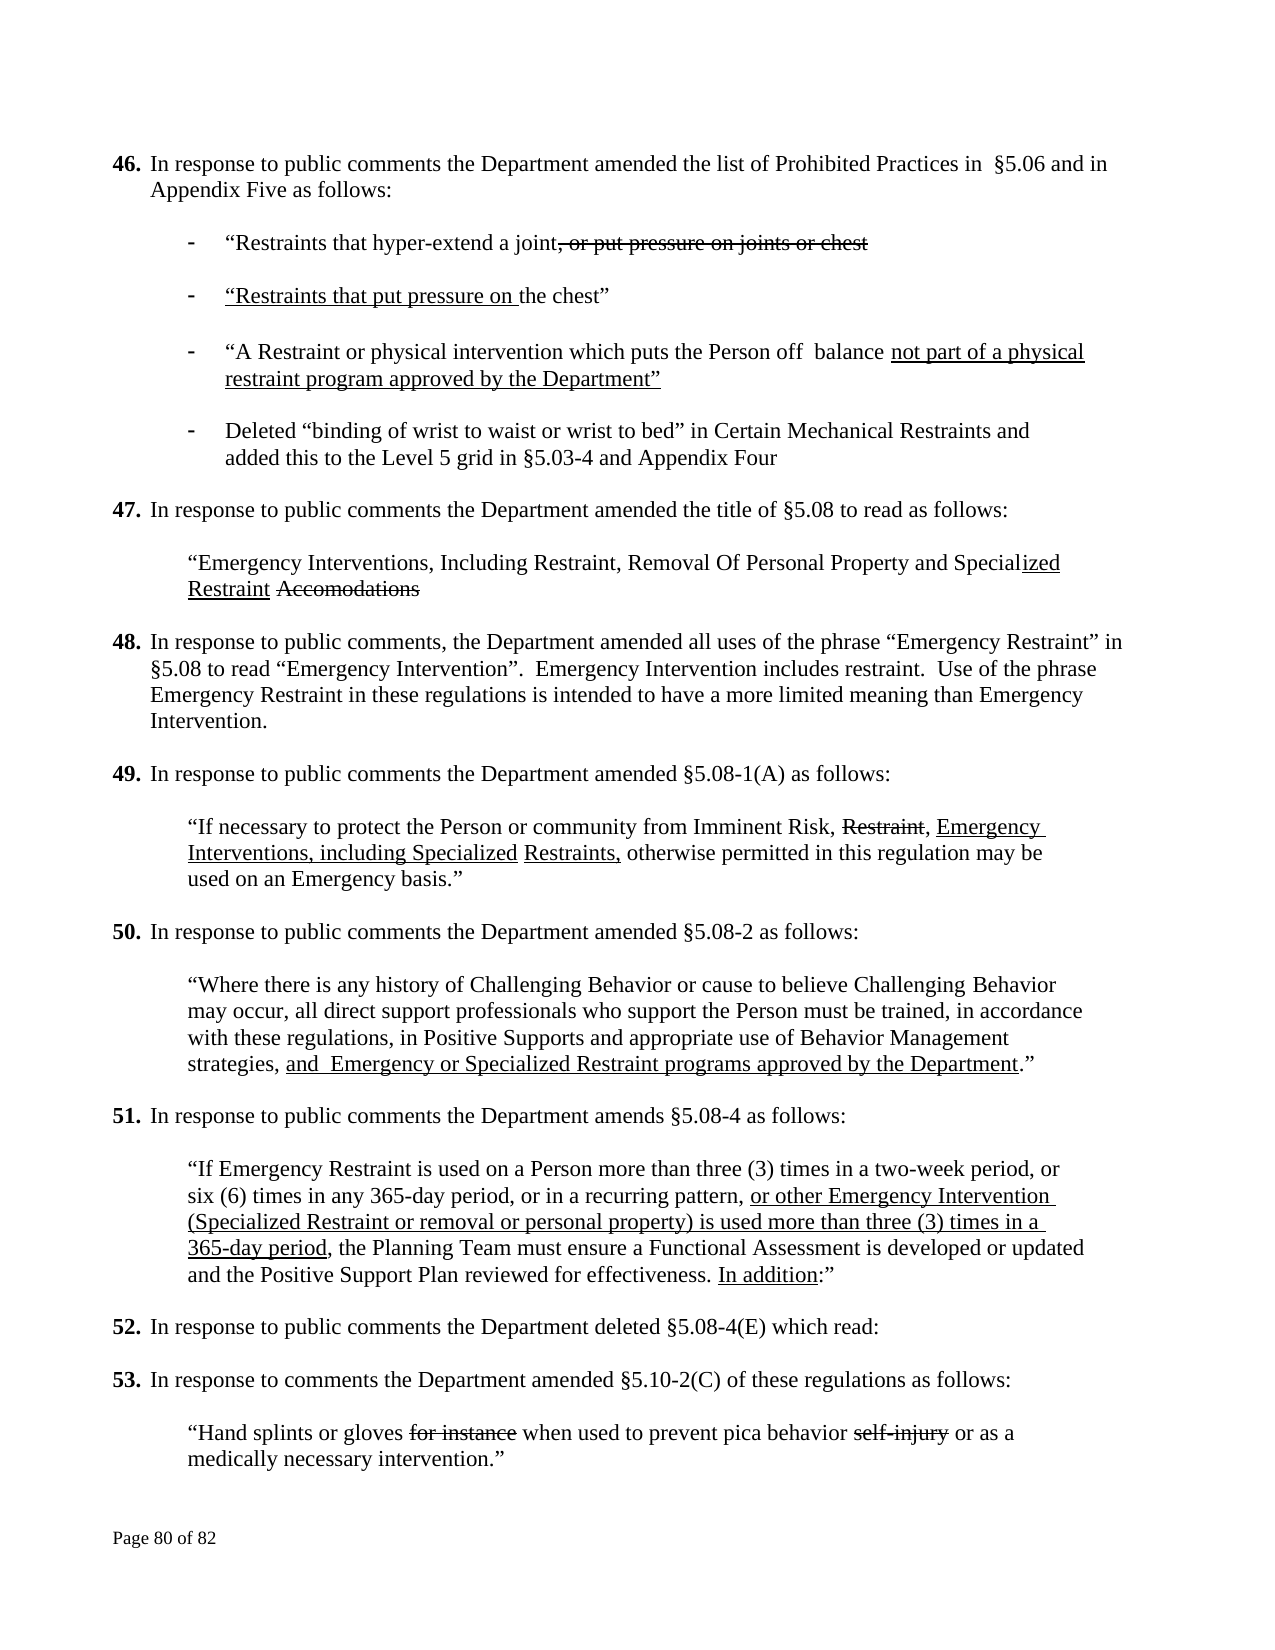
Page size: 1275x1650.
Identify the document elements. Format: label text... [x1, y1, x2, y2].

list In response to public comments, the Department amended all uses of the phrase “Emergency Restraint” in §5.08 to read “Emergency Intervention”. Emergency Intervention includes restraint. Use of the phrase Emergency Restraint in these regulations is intended to have a more limited meaning than Emergency Intervention. [112, 628, 1162, 734]
list “Hand splints or gloves for instance when used to prevent pica behavior self-injury or as a medically necessary intervention.” [187, 1419, 1087, 1472]
list In response to public comments the Department amended §5.08-2 as follows: [112, 918, 1162, 944]
list In response to public comments the Department deleted §5.08-4(E) which read: [112, 1313, 1162, 1340]
list “Restraints that put pressure on the chest” [187, 282, 1087, 308]
list “A Restraint or physical intervention which puts the Person off balance not part of a physical restraint program approved by the Department” [187, 338, 1087, 391]
list In response to public comments the Department amended the list of Prohibited Practices in §5.06 and in Appendix Five as follows: [112, 150, 1162, 203]
text “Where there is any history of Challenging Behavior or cause to believe Challenging Behavior may occur, all direct support professionals who support the Person must be trained, in accordance with these regulations, in Positive Supports and appropriate use of Behavior Management strategies, and Emergency or Specialized Restraint programs approved by the Department.” [187, 971, 1087, 1076]
list “Restraints that hyper-extend a joint, or put pressure on joints or chest [187, 229, 1087, 255]
list Deleted “binding of wrist to waist or wrist to bed” in Certain Mechanical Restraints and added this to the Level 5 grid in §5.03-4 and Appendix Four [187, 417, 1087, 470]
list In response to public comments the Department amends §5.08-4 as follows: [112, 1103, 1162, 1129]
list In response to public comments the Department amended §5.08-1(A) as follows: [112, 760, 1162, 786]
list “If necessary to protect the Person or community from Imminent Risk, Restraint, Emergency Interventions, including Specialized Restraints, otherwise permitted in this regulation may be used on an Emergency basis.” [187, 813, 1087, 892]
list In response to comments the Department amended §5.10-2(C) of these regulations as follows: [112, 1366, 1162, 1392]
list In response to public comments the Department amended the title of §5.08 to read as follows: [112, 496, 1162, 523]
list “Emergency Interventions, Including Restraint, Removal Of Personal Property and Specialized Restraint Accomodations [187, 549, 1087, 602]
list “If Emergency Restraint is used on a Person more than three (3) times in a two-week period, or six (6) times in any 365-day period, or in a recurring pattern, or other Emergency Intervention (Specialized Restraint or removal or personal property) is used more than three (3) times in a 365-day period, the Planning Team must ensure a Functional Assessment is developed or updated and the Positive Support Plan reviewed for effectiveness. In addition:” [187, 1155, 1087, 1287]
